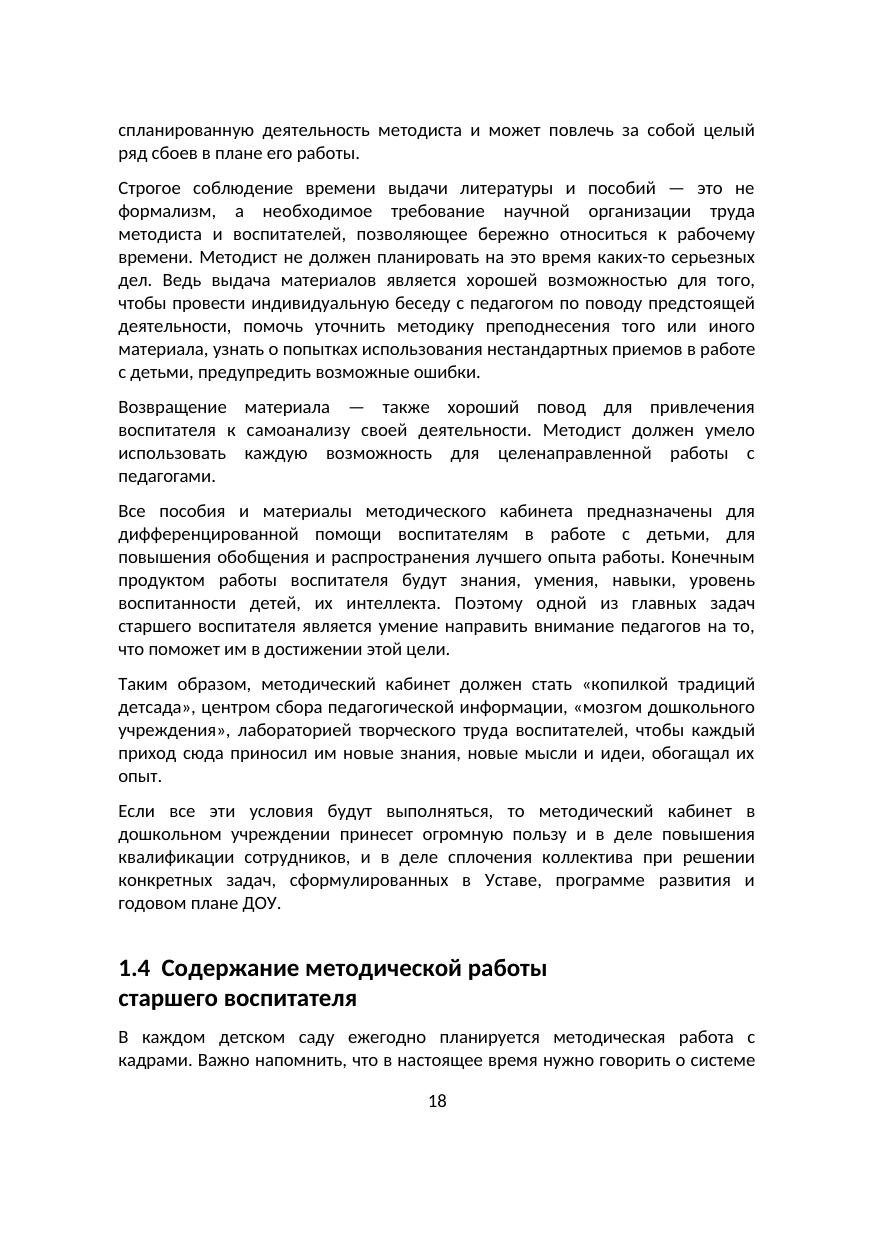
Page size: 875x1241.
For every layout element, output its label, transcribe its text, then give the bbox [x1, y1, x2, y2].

subtitle 1.4 Содержание методической работы [118, 952, 756, 982]
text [118, 1025, 756, 1071]
text Строгое соблюдение времени выдачи литературы и пособий — это не формализм, а необходимое требование научной организации труда методиста и воспитателей, позволяющее бережно относиться к рабочему времени. Методист не должен планировать на это время каких-то серьезных дел. Ведь выдача материалов является хорошей возможностью для того, чтобы провести индивидуальную беседу с педагогом по поводу предстоящей деятельности, помочь уточнить методику преподнесения того или иного материала, узнать о попытках использования нестандартных приемов в работе с детьми, предупредить возможные ошибки. [118, 176, 756, 383]
text Таким образом, методический кабинет должен стать «копилкой традиций детсада», центром сбора педагогической информации, «мозгом дошкольного учреждения», лабораторией творческого труда воспитателей, чтобы каждый приход сюда приносил им новые знания, новые мысли и идеи, обогащал их опыт. [118, 672, 756, 787]
text Возвращение материала — также хороший повод для привлечения воспитателя к самоанализу своей деятельности. Методист должен умело использовать каждую возможность для целенаправленной работы с педагогами. [118, 395, 756, 487]
text Все пособия и материалы методического кабинета предназначены для дифференцированной помощи воспитателям в работе с детьми, для повышения обобщения и распространения лучшего опыта работы. Конечным продуктом работы воспитателя будут знания, умения, навыки, уровень воспитанности детей, их интеллекта. Поэтому одной из главных задач старшего воспитателя является умение направить внимание педагогов на то, что поможет им в достижении этой цели. [118, 499, 756, 660]
subtitle старшего воспитателя [118, 982, 756, 1013]
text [118, 118, 756, 164]
text Если все эти условия будут выполняться, то методический кабинет в дошкольном учреждении принесет огромную пользу и в деле повышения квалификации сотрудников, и в деле сплочения коллектива при решении конкретных задач, сформулированных в Уставе, программе развития и годовом плане ДОУ. [118, 799, 756, 914]
